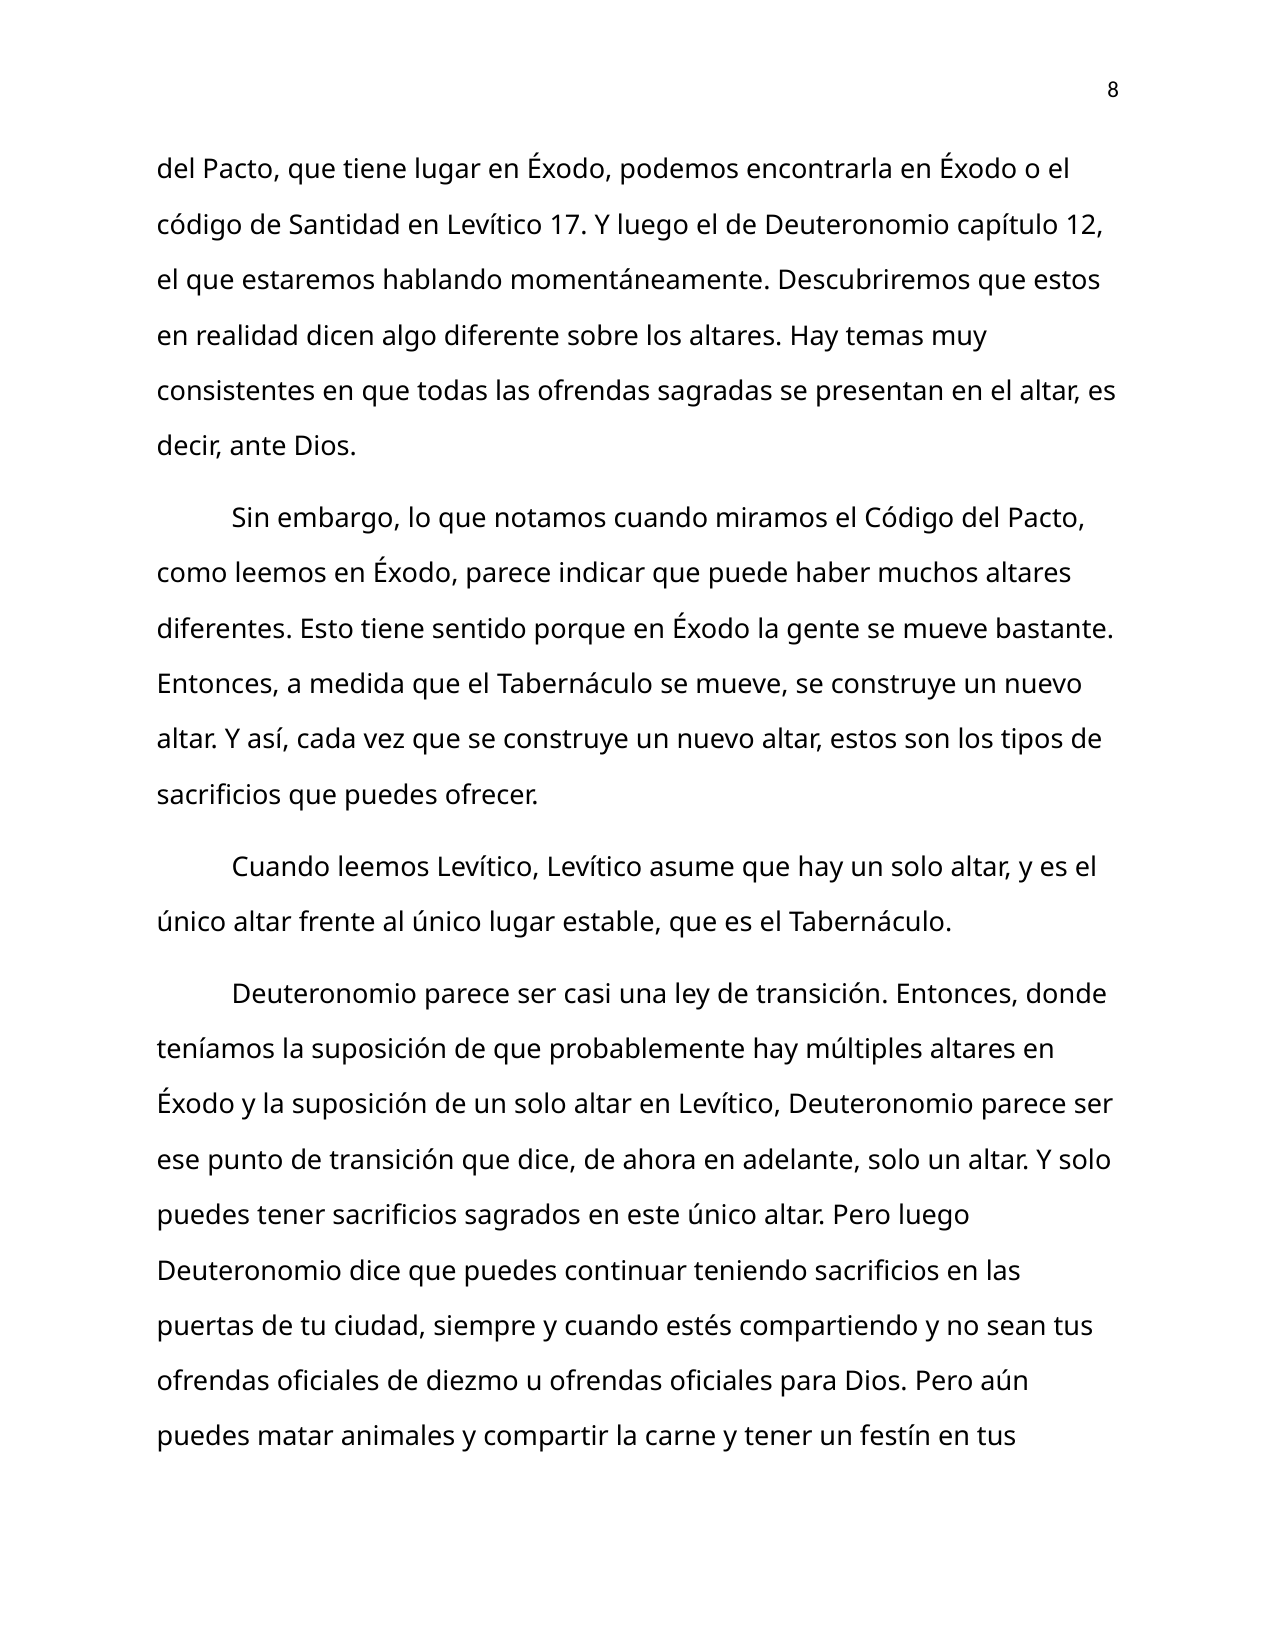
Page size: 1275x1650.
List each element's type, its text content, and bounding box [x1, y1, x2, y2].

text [156, 150, 1118, 463]
text Sin embargo, lo que notamos cuando miramos el Código del Pacto, como leemos en Éxodo, parece indicar que puede haber muchos altares diferentes. Esto tiene sentido porque en Éxodo la gente se mueve bastante. Entonces, a medida que el Tabernáculo se mueve, se construye un nuevo altar. Y así, cada vez que se construye un nuevo altar, estos son los tipos de sacrificios que puedes ofrecer. [156, 498, 1118, 812]
text Cuando leemos Levítico, Levítico asume que hay un solo altar, y es el único altar frente al único lugar estable, que es el Tabernáculo. [156, 847, 1118, 939]
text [156, 974, 1118, 1454]
